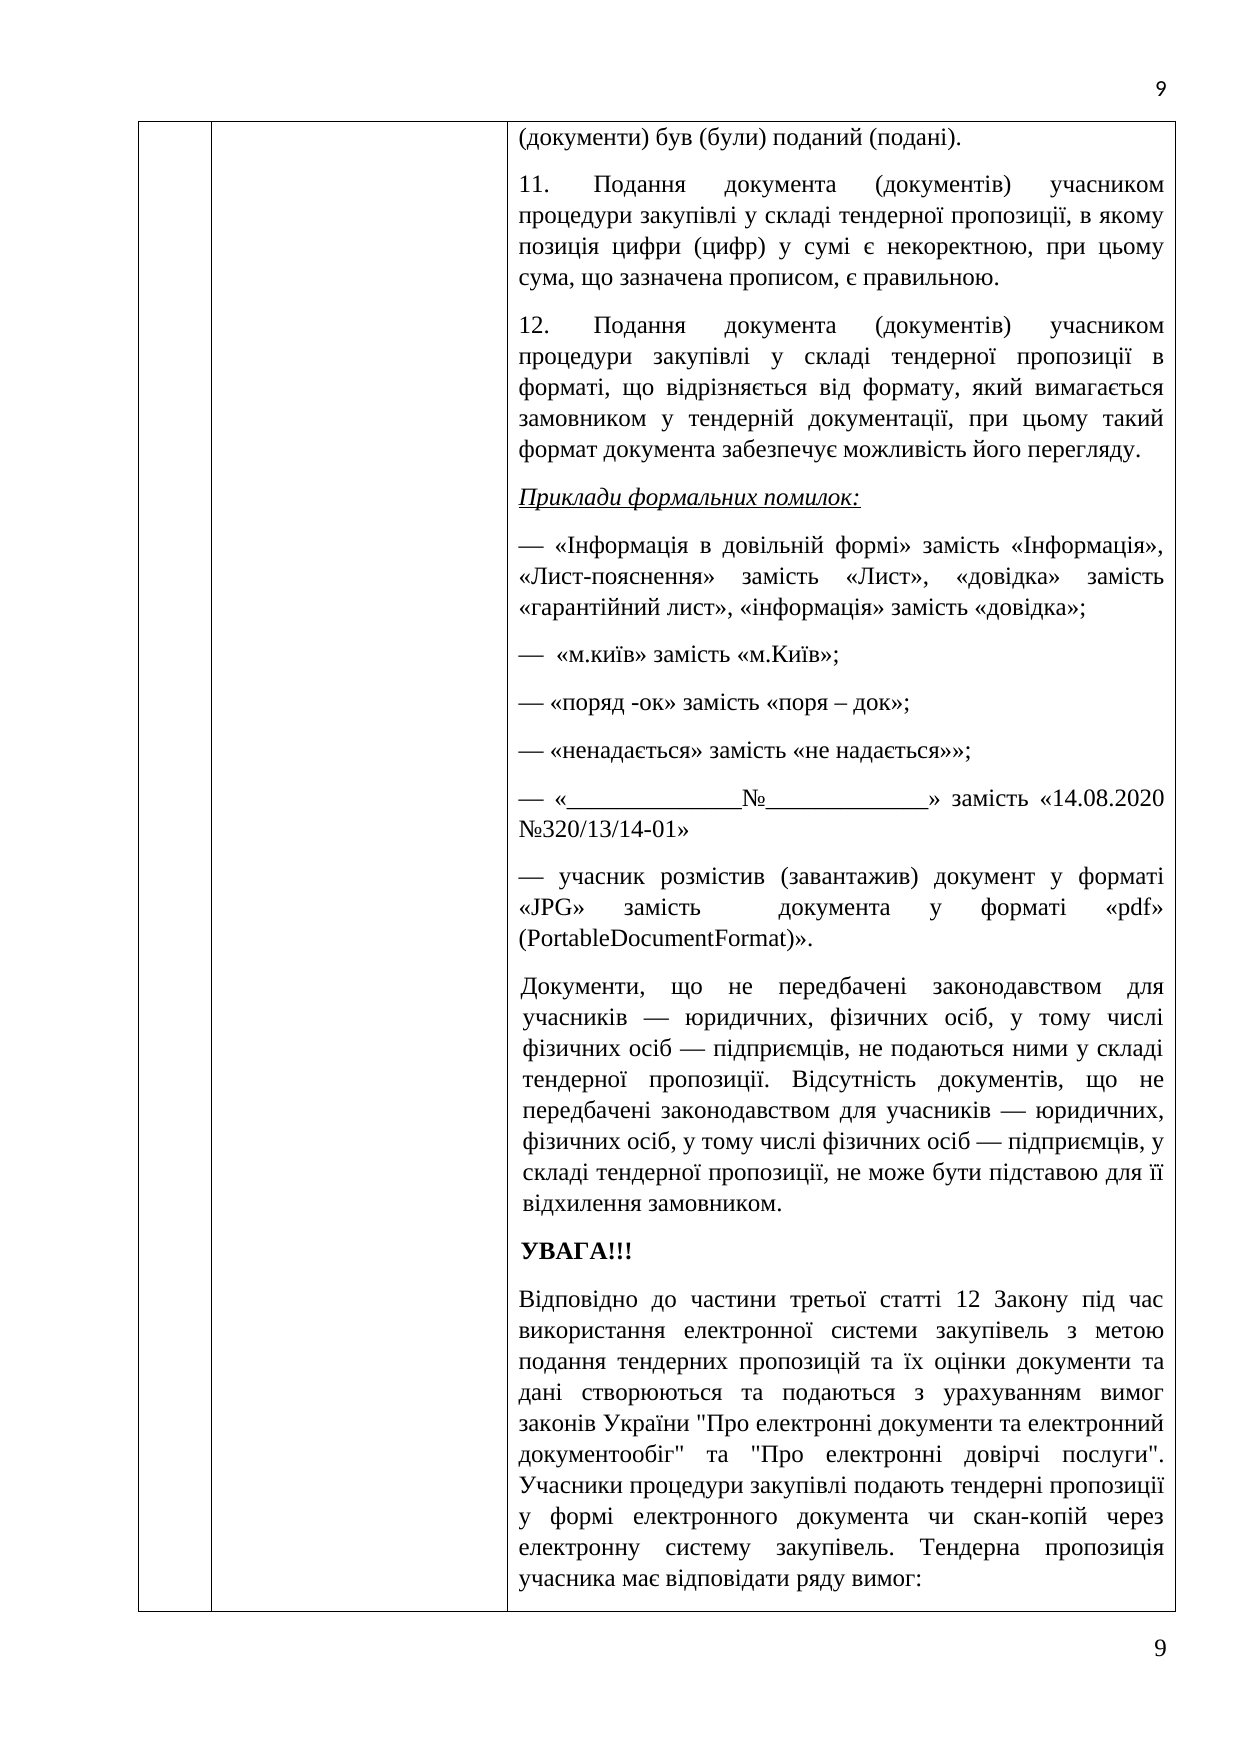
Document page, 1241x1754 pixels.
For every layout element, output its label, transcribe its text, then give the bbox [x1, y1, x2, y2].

table_cell 1 [139, 122, 211, 1611]
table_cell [212, 122, 507, 1611]
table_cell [508, 122, 1175, 1611]
